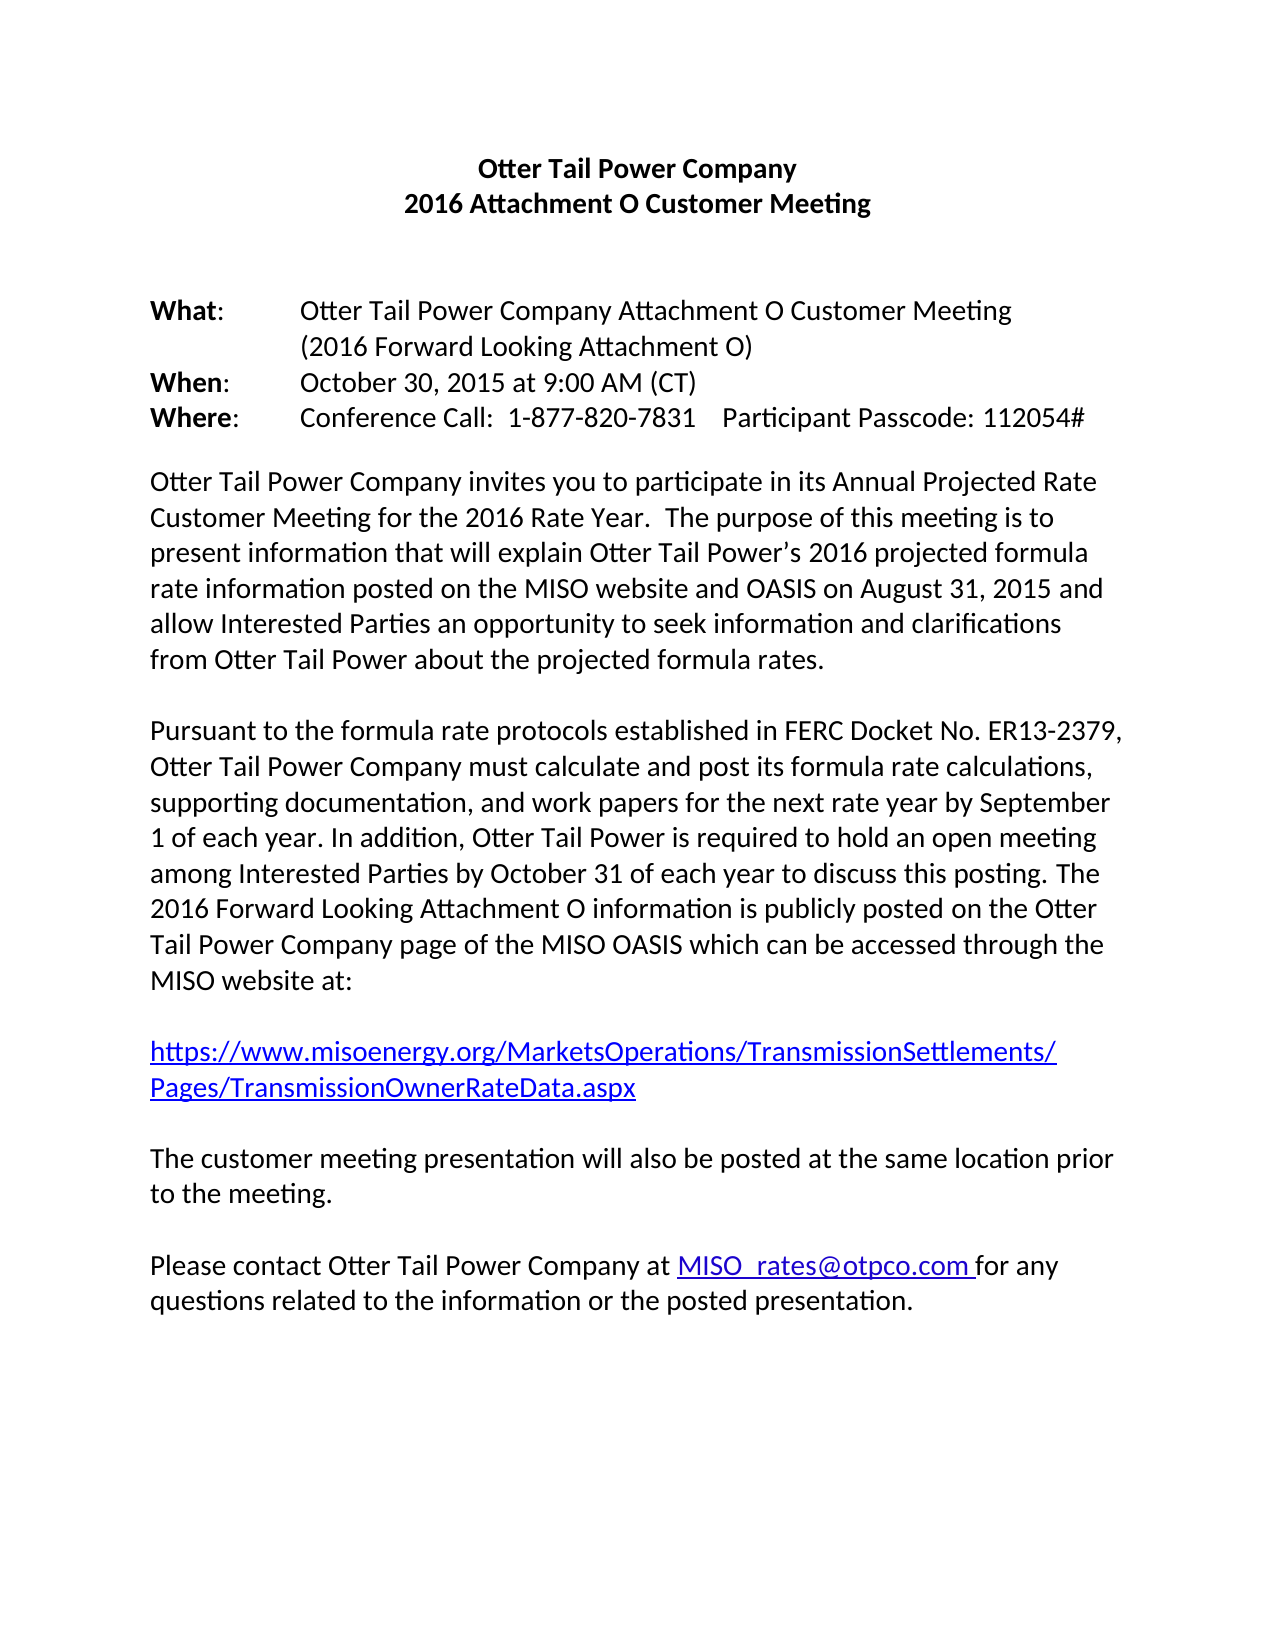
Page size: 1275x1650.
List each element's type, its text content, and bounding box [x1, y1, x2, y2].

text The customer meeting presentation will also be posted at the same location prior to the meeting. [150, 1140, 1125, 1211]
text (2016 Forward Looking Attachment O) [300, 328, 1125, 364]
text When: October 30, 2015 at 9:00 AM (CT) [150, 364, 1125, 399]
text https://www.misoenergy.org/MarketsOperations/TransmissionSettlements/Pages/TransmissionOwnerRateData.aspx [150, 997, 1125, 1104]
text Otter Tail Power Company [150, 150, 1125, 186]
text Please contact Otter Tail Power Company at MISO_rates@otpco.com for any questions related to the information or the posted presentation. [150, 1247, 1125, 1318]
text Where: Conference Call: 1-877-820-7831 Participant Passcode: 112054# [150, 399, 1125, 463]
text Otter Tail Power Company invites you to participate in its Annual Projected Rate Customer Meeting for the 2016 Rate Year. The purpose of this meeting is to present information that will explain Otter Tail Power’s 2016 projected formula rate information posted on the MISO website and OASIS on August 31, 2015 and allow Interested Parties an opportunity to seek information and clarifications from Otter Tail Power about the projected formula rates. [150, 463, 1125, 677]
text 2016 Attachment O Customer Meeting [150, 186, 1125, 221]
text Pursuant to the formula rate protocols established in FERC Docket No. ER13-2379, Otter Tail Power Company must calculate and post its formula rate calculations, supporting documentation, and work papers for the next rate year by September 1 of each year. In addition, Otter Tail Power is required to hold an open meeting among Interested Parties by October 31 of each year to discuss this posting. The 2016 Forward Looking Attachment O information is publicly posted on the Otter Tail Power Company page of the MISO OASIS which can be accessed through the MISO website at: [150, 712, 1125, 997]
text What: Otter Tail Power Company Attachment O Customer Meeting [150, 292, 1125, 328]
